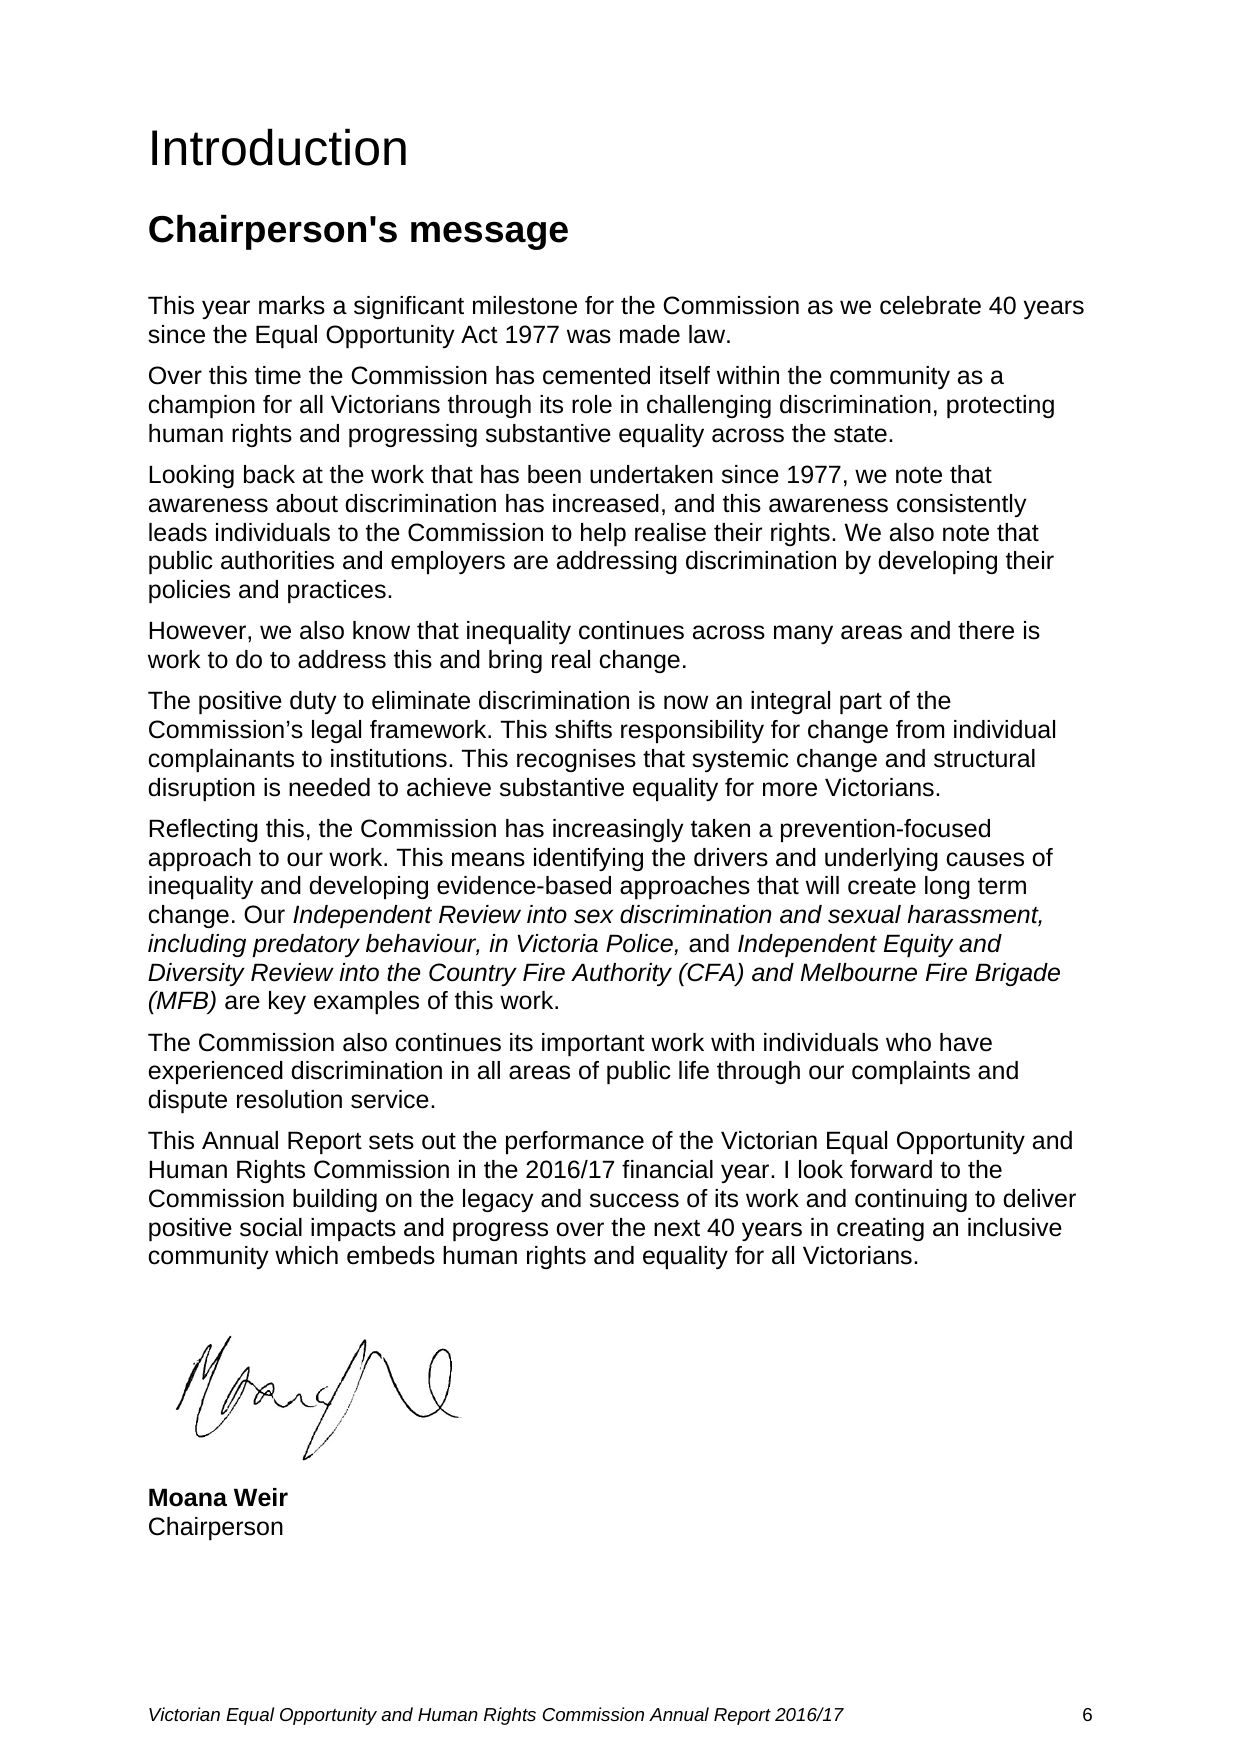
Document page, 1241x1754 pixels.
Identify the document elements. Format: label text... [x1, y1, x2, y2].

text Moana Weir Chairperson [148, 1483, 1092, 1540]
title Introduction [148, 118, 1092, 176]
picture [147, 1323, 498, 1471]
text Looking back at the work that has been undertaken since 1977, we note that awareness about discrimination has increased, and this awareness consistently leads individuals to the Commission to help realise their rights. We also note that public authorities and employers are addressing discrimination by developing their policies and practices. [148, 460, 1092, 604]
text Over this time the Commission has cemented itself within the community as a champion for all Victorians through its role in challenging discrimination, protecting human rights and progressing substantive equality across the state. [148, 361, 1092, 447]
subtitle Chairperson's message [148, 207, 1092, 250]
text The positive duty to eliminate discrimination is now an integral part of the Commission’s legal framework. This shifts responsibility for change from individual complainants to institutions. This recognises that systemic change and structural disruption is needed to achieve substantive equality for more Victorians. [148, 686, 1092, 801]
text The Commission also continues its important work with individuals who have experienced discrimination in all areas of public life through our complaints and dispute resolution service. [148, 1027, 1092, 1114]
text However, we also know that inequality continues across many areas and there is work to do to address this and bring real change. [148, 616, 1092, 674]
text This Annual Report sets out the performance of the Victorian Equal Opportunity and Human Rights Commission in the 2016/17 financial year. I look forward to the Commission building on the legacy and success of its work and continuing to deliver positive social impacts and progress over the next 40 years in creating an inclusive community which embeds human rights and equality for all Victorians. [148, 1126, 1092, 1270]
text This year marks a significant milestone for the Commission as we celebrate 40 years since the Equal Opportunity Act 1977 was made law. [148, 291, 1092, 349]
text Reflecting this, the Commission has increasingly taken a prevention-focused approach to our work. This means identifying the drivers and underlying causes of inequality and developing evidence-based approaches that will create long term change. Our Independent Review into sex discrimination and sexual harassment, including predatory behaviour, in Victoria Police, and Independent Equity and Diversity Review into the Country Fire Authority (CFA) and Melbourne Fire Brigade (MFB) are key examples of this work. [148, 814, 1092, 1015]
